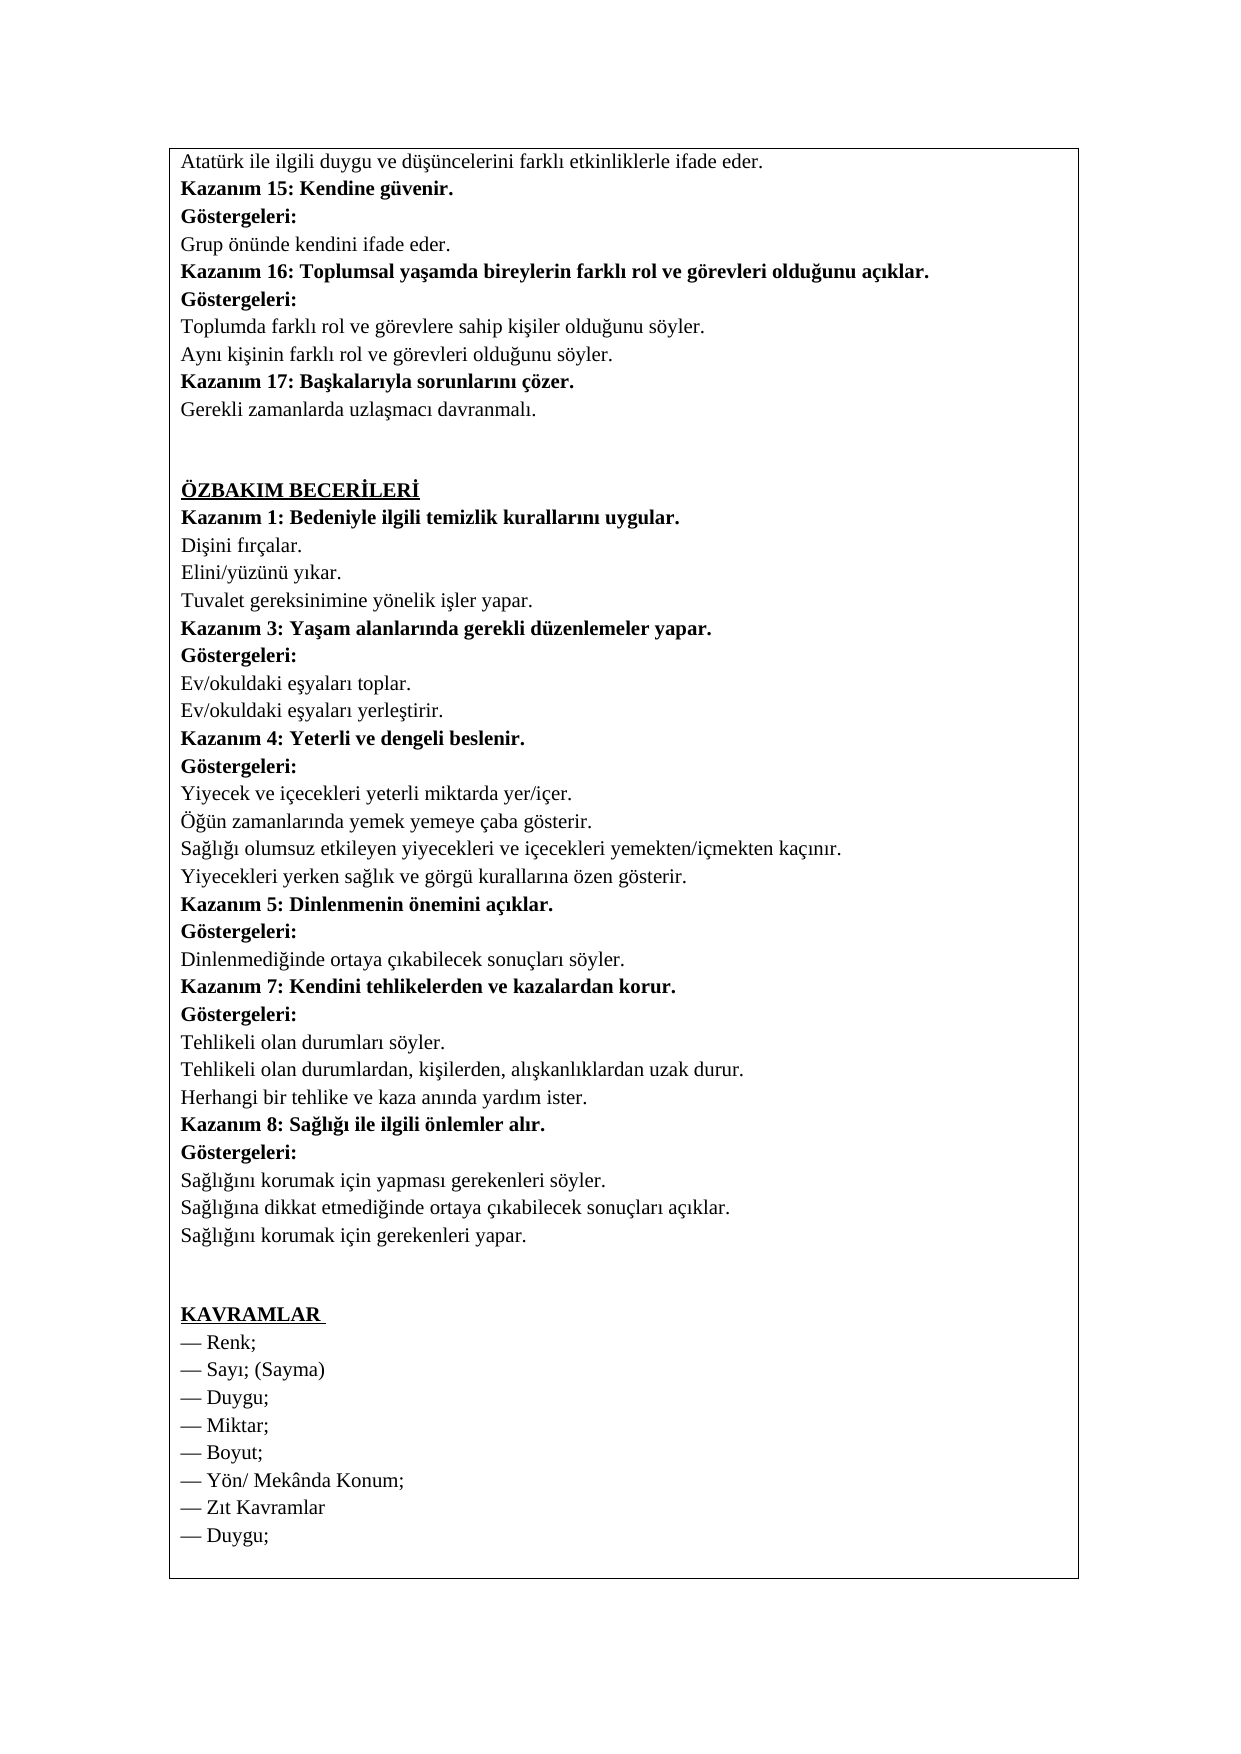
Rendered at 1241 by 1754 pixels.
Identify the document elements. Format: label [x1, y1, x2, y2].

table_header [170, 149, 1078, 1578]
